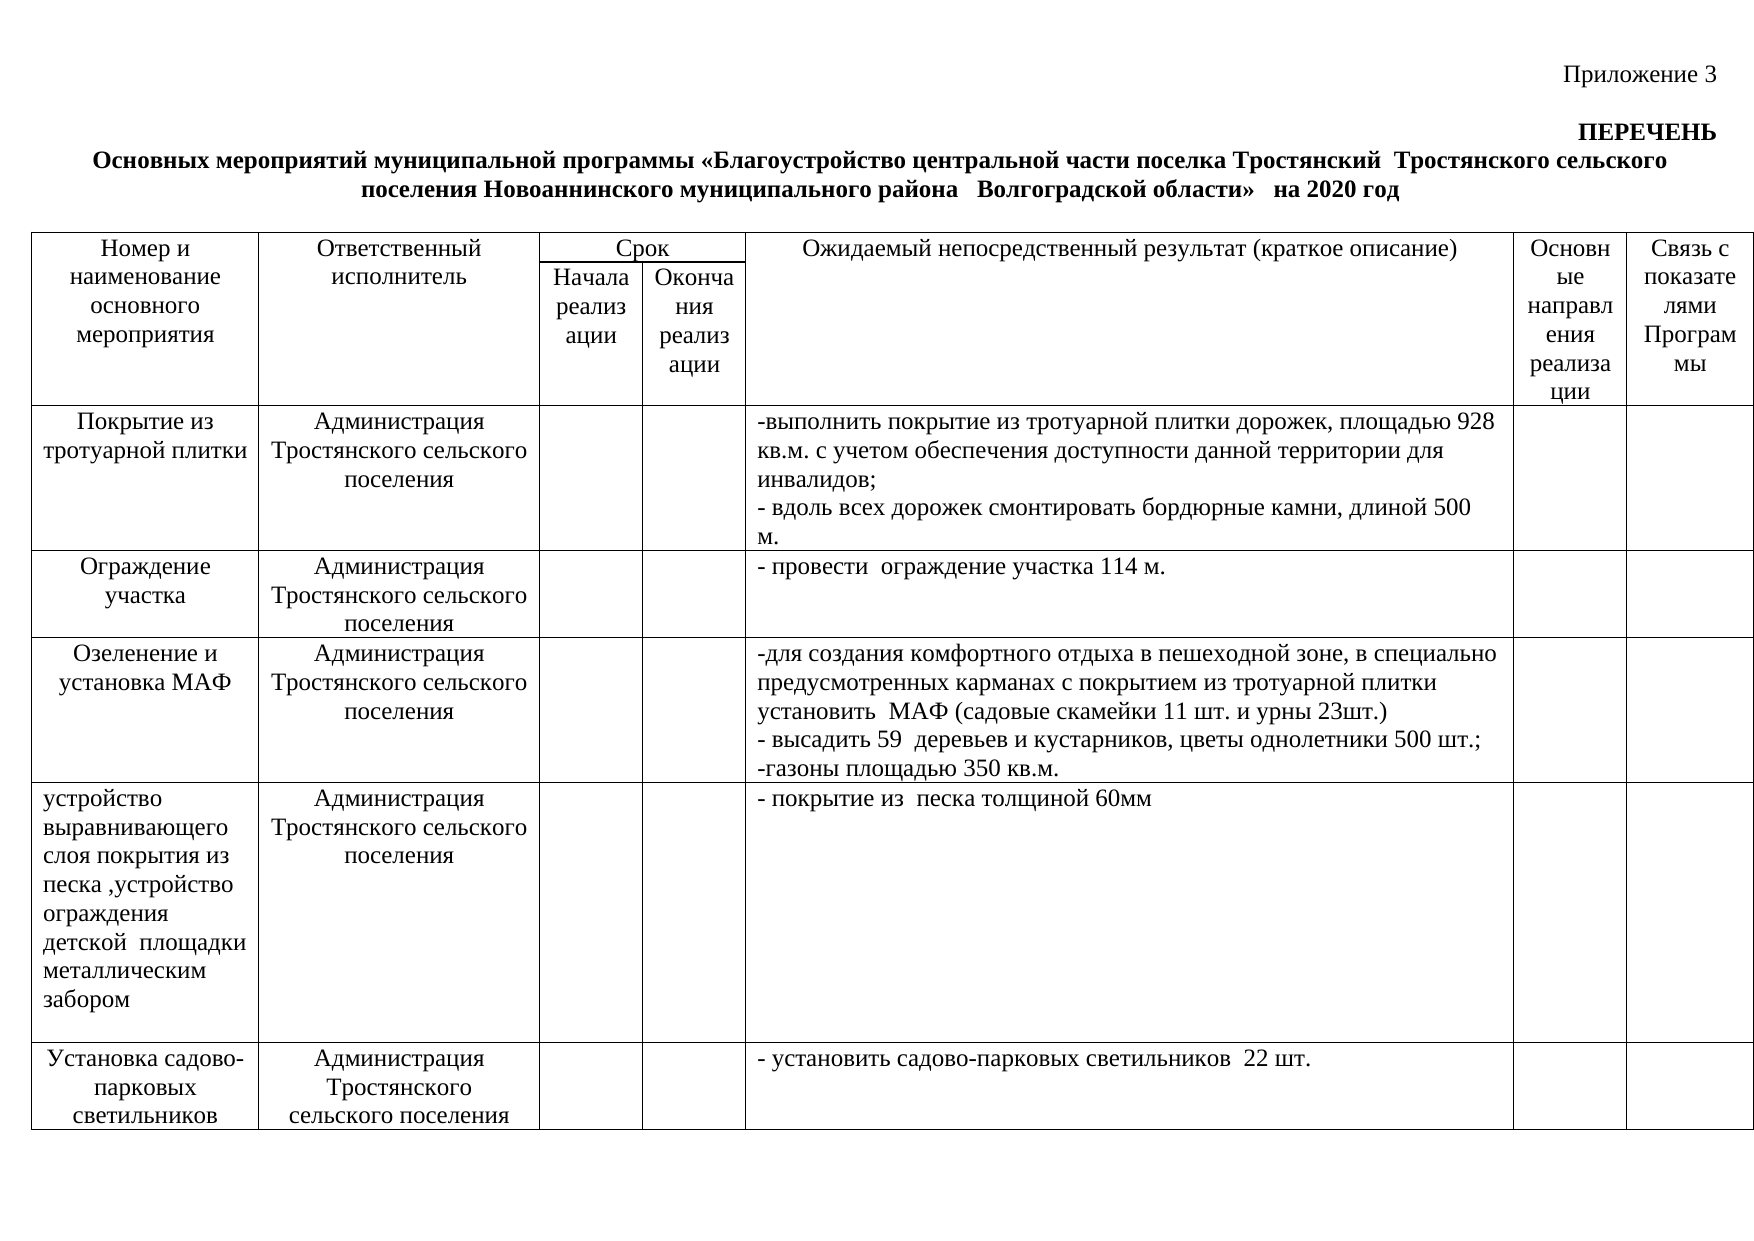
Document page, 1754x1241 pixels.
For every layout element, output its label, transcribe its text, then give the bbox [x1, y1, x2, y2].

table_cell [643, 783, 745, 1042]
table_cell [1514, 406, 1626, 550]
table_cell Администрация Тростянского сельского поселения [259, 551, 539, 637]
table_cell Покрытие из тротуарной плитки [32, 406, 258, 550]
table_cell [643, 406, 745, 550]
table_cell -для создания комфортного отдыха в пешеходной зоне, в специально предусмотренных карманах с покрытием из тротуарной плитки установить МАФ (садовые скамейки 11 шт. и урны 23шт.) - высадить 59 деревьев и кустарников, цветы однолетники 500 шт.; -газоны площадью 350 кв.м. [746, 638, 1513, 782]
table_cell [1627, 406, 1753, 550]
table_cell Администрация Тростянского сельского поселения [259, 638, 539, 782]
table_header Срок [540, 233, 745, 261]
table_cell [540, 551, 642, 637]
table_cell [1627, 551, 1753, 637]
table_cell Начала реализации [540, 263, 642, 405]
table_cell [540, 1043, 642, 1129]
text Основных мероприятий муниципальной программы «Благоустройство центральной части поселка Тростянский Тростянского сельского поселения Новоаннинского муниципального района Волгоградской области» на 2020 год [43, 145, 1717, 203]
table_cell [1514, 638, 1626, 782]
table_cell [1627, 783, 1753, 1042]
text ПЕРЕЧЕНЬ [43, 117, 1717, 145]
table_cell Администрация Тростянского сельского поселения [259, 783, 539, 1042]
table_cell [1514, 1043, 1626, 1129]
table_header Ответственный исполнитель [259, 233, 539, 405]
table_cell [1514, 551, 1626, 637]
table_cell [540, 406, 642, 550]
table_cell [643, 1043, 745, 1129]
table_header Основные направления реализации [1514, 233, 1626, 405]
table_cell [540, 638, 642, 782]
text Приложение 3 [43, 59, 1717, 88]
table_header Ожидаемый непосредственный результат (краткое описание) [746, 233, 1513, 405]
table_cell - провести ограждение участка 114 м. [746, 551, 1513, 637]
table_cell [1627, 1043, 1753, 1129]
table_cell [1514, 783, 1626, 1042]
table_cell Окончания реализации [643, 263, 745, 405]
table_cell Установка садово-парковых светильников [32, 1043, 258, 1129]
table_cell [1627, 638, 1753, 782]
table_cell Ограждение участка [32, 551, 258, 637]
table_cell Озеленение и установка МАФ [32, 638, 258, 782]
table_cell [643, 551, 745, 637]
table_cell -выполнить покрытие из тротуарной плитки дорожек, площадью 928 кв.м. с учетом обеспечения доступности данной территории для инвалидов; - вдоль всех дорожек смонтировать бордюрные камни, длиной 500 м. [746, 406, 1513, 550]
table_cell - покрытие из песка толщиной 60мм [746, 783, 1513, 1042]
table_cell Администрация Тростянского сельского поселения [259, 1043, 539, 1129]
table_cell [643, 638, 745, 782]
table_cell устройство выравнивающего слоя покрытия из песка ,устройство ограждения детской площадки металлическим забором [32, 783, 258, 1042]
table_cell [540, 783, 642, 1042]
table_cell - установить садово-парковых светильников 22 шт. [746, 1043, 1513, 1129]
table_header Номер и наименование основного мероприятия [32, 233, 258, 405]
table_header Связь с показателями Программы [1627, 233, 1753, 405]
table_cell Администрация Тростянского сельского поселения [259, 406, 539, 550]
